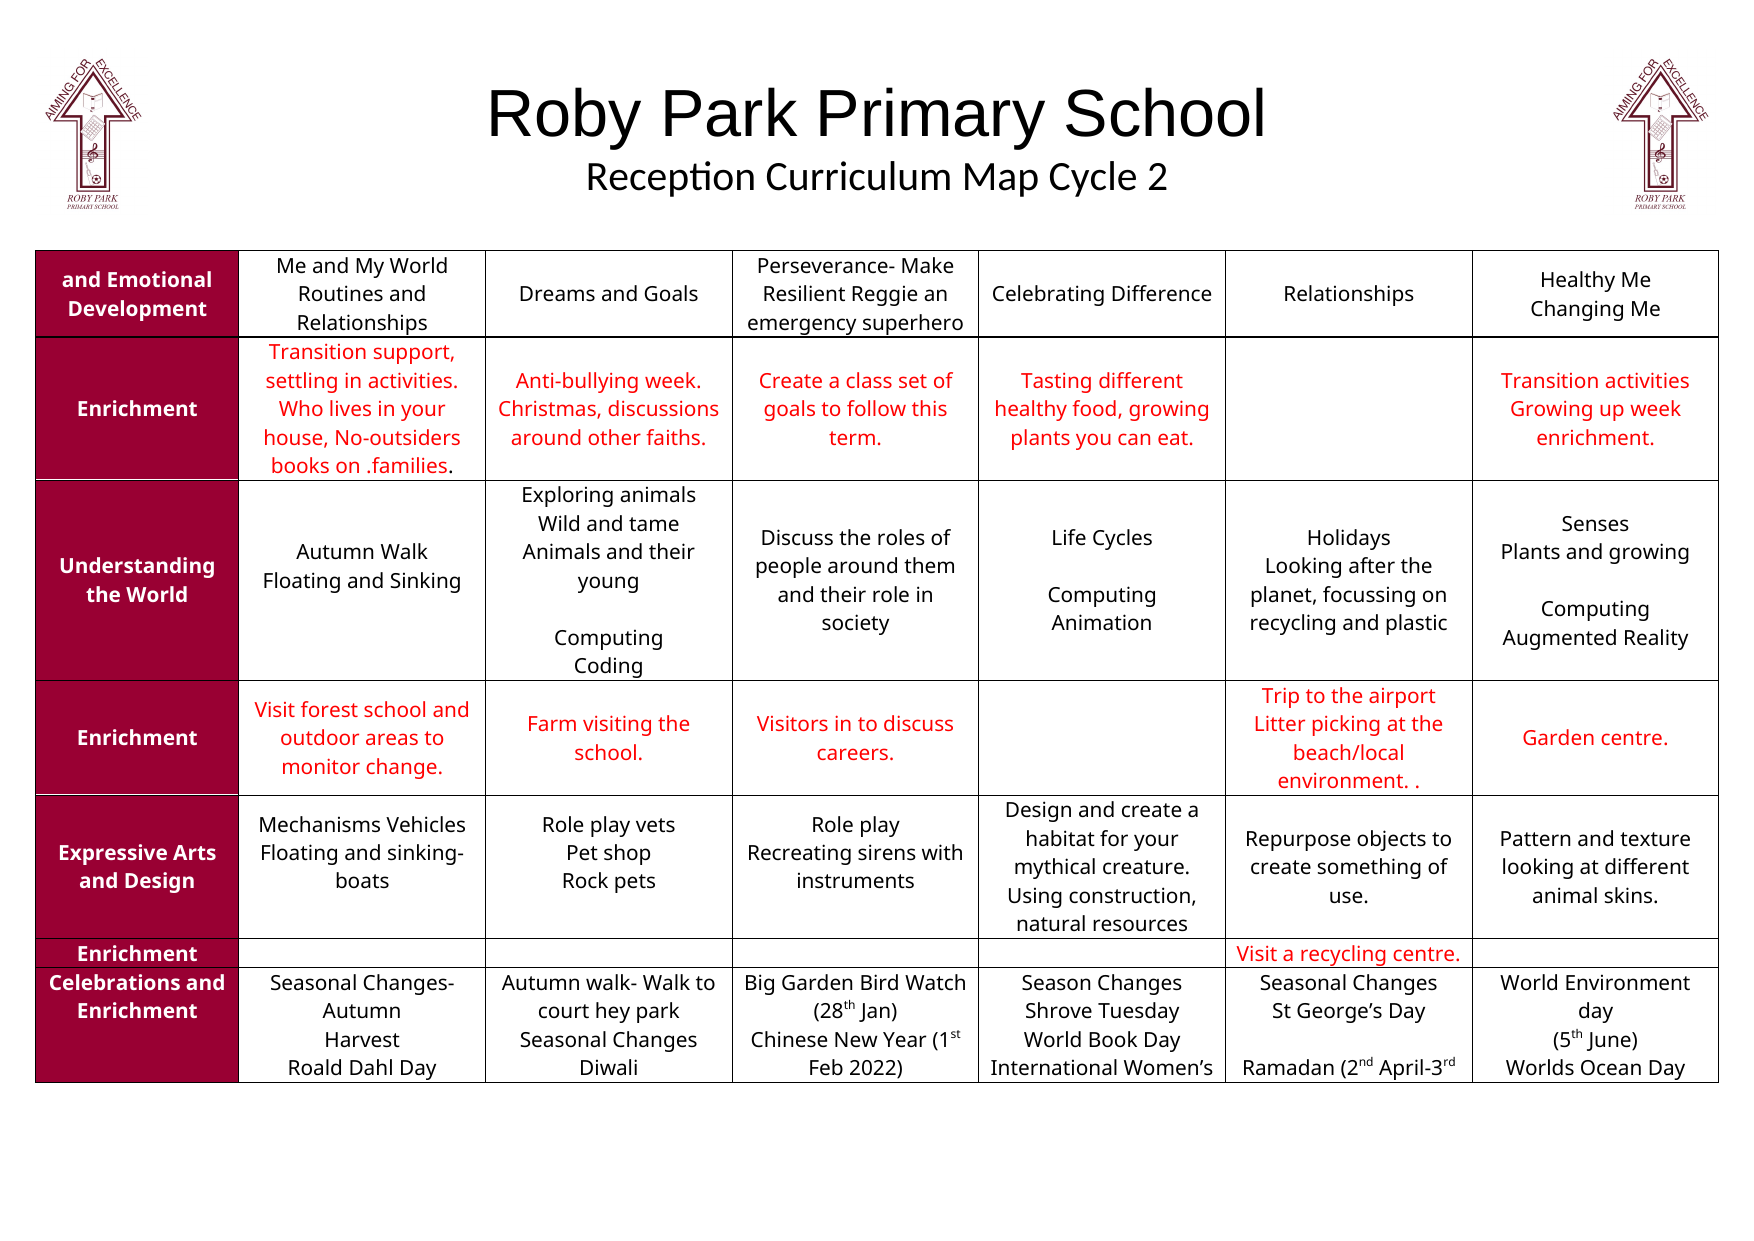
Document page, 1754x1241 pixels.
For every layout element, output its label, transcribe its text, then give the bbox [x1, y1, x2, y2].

table_cell Autumn walk- Walk to court hey park Seasonal Changes Diwali Bonfire night Remembrance Sunday Anti-Bullying week Road Safety Week Hanukkah Christmas [486, 968, 732, 1082]
table_cell Tasting different healthy food, growing plants you can eat. [979, 338, 1225, 479]
table_cell [1473, 939, 1718, 967]
table_cell Visit forest school and outdoor areas to monitor change. [239, 681, 485, 794]
table_cell Season Changes Shrove Tuesday World Book Day International Women’s Day Science Week Mother’s Day Palm Sunday Easter [979, 968, 1225, 1082]
table_cell Trip to the airport Litter picking at the beach/local environment. . [1226, 681, 1472, 794]
table_cell Transition support, settling in activities. Who lives in your house, No-outsiders books on .families. [239, 338, 485, 479]
table_cell Personal, Social and Emotional Development [36, 251, 238, 336]
table_cell Enrichment [36, 338, 238, 479]
table_cell Celebrations and Enrichment [36, 968, 238, 1082]
table_cell [979, 681, 1225, 794]
table_cell Garden centre. [1473, 681, 1718, 794]
table_cell Jigsaw Me and My World Routines and Relationships [239, 251, 485, 336]
table_cell Mechanisms Vehicles Floating and sinking-boats [239, 796, 485, 938]
table_cell Transition activities Growing up week enrichment. [1473, 338, 1718, 479]
table_cell Exploring animals Wild and tame Animals and their young Computing Coding [486, 481, 732, 680]
table_cell [979, 939, 1225, 967]
table_cell Life Cycles Computing Animation [979, 481, 1225, 680]
table_cell Jigsaw Relationships [1226, 251, 1472, 336]
table_cell Seasonal Changes St George’s Day Ramadan (2nd April-3rd May) [1226, 968, 1472, 1082]
table_cell Role play vets Pet shop Rock pets [486, 796, 732, 938]
table_cell [486, 939, 732, 967]
table_cell Resilience and Perseverance- Make Resilient Reggie an emergency superhero [733, 251, 978, 336]
table_cell Jigsaw Dreams and Goals [486, 251, 732, 336]
table_cell Jigsaw Celebrating Difference [979, 251, 1225, 336]
picture [36, 48, 149, 215]
table_cell Seasonal Changes- Autumn Harvest Roald Dahl Day British Food Fortnight Black History Month Halloween [239, 968, 485, 1082]
table_cell Enrichment [36, 939, 238, 967]
table_cell Jigsaw Healthy Me Changing Me [1473, 251, 1718, 336]
table_cell [239, 939, 485, 967]
table_cell Holidays Looking after the planet, focussing on recycling and plastic [1226, 481, 1472, 680]
table_cell Expressive Arts and Design [36, 796, 238, 938]
table_cell Big Garden Bird Watch (28th Jan) Chinese New Year (1st Feb 2022) Valentine’s Day (Feb 14th) National Story Telling Week [733, 968, 978, 1082]
table_cell Role play Recreating sirens with instruments [733, 796, 978, 938]
table_cell Visitors in to discuss careers. [733, 681, 978, 794]
table_cell [733, 939, 978, 967]
table_cell Design and create a habitat for your mythical creature. Using construction, natural resources [979, 796, 1225, 938]
table_cell Pattern and texture looking at different animal skins. [1473, 796, 1718, 938]
table_cell Enrichment [36, 681, 238, 794]
table_cell Autumn Walk Floating and Sinking [239, 481, 485, 680]
table_cell Discuss the roles of people around them and their role in society [733, 481, 978, 680]
table_cell Farm visiting the school. [486, 681, 732, 794]
picture [1604, 49, 1716, 215]
table_cell Repurpose objects to create something of use. [1226, 796, 1472, 938]
table_cell Create a class set of goals to follow this term. [733, 338, 978, 479]
table_cell Visit a recycling centre. [1226, 939, 1472, 967]
table_cell Understanding the World [36, 481, 238, 680]
table_cell Senses Plants and growing Computing Augmented Reality [1473, 481, 1718, 680]
table_cell Anti-bullying week. Christmas, discussions around other faiths. [486, 338, 732, 479]
table_cell [1226, 338, 1472, 479]
